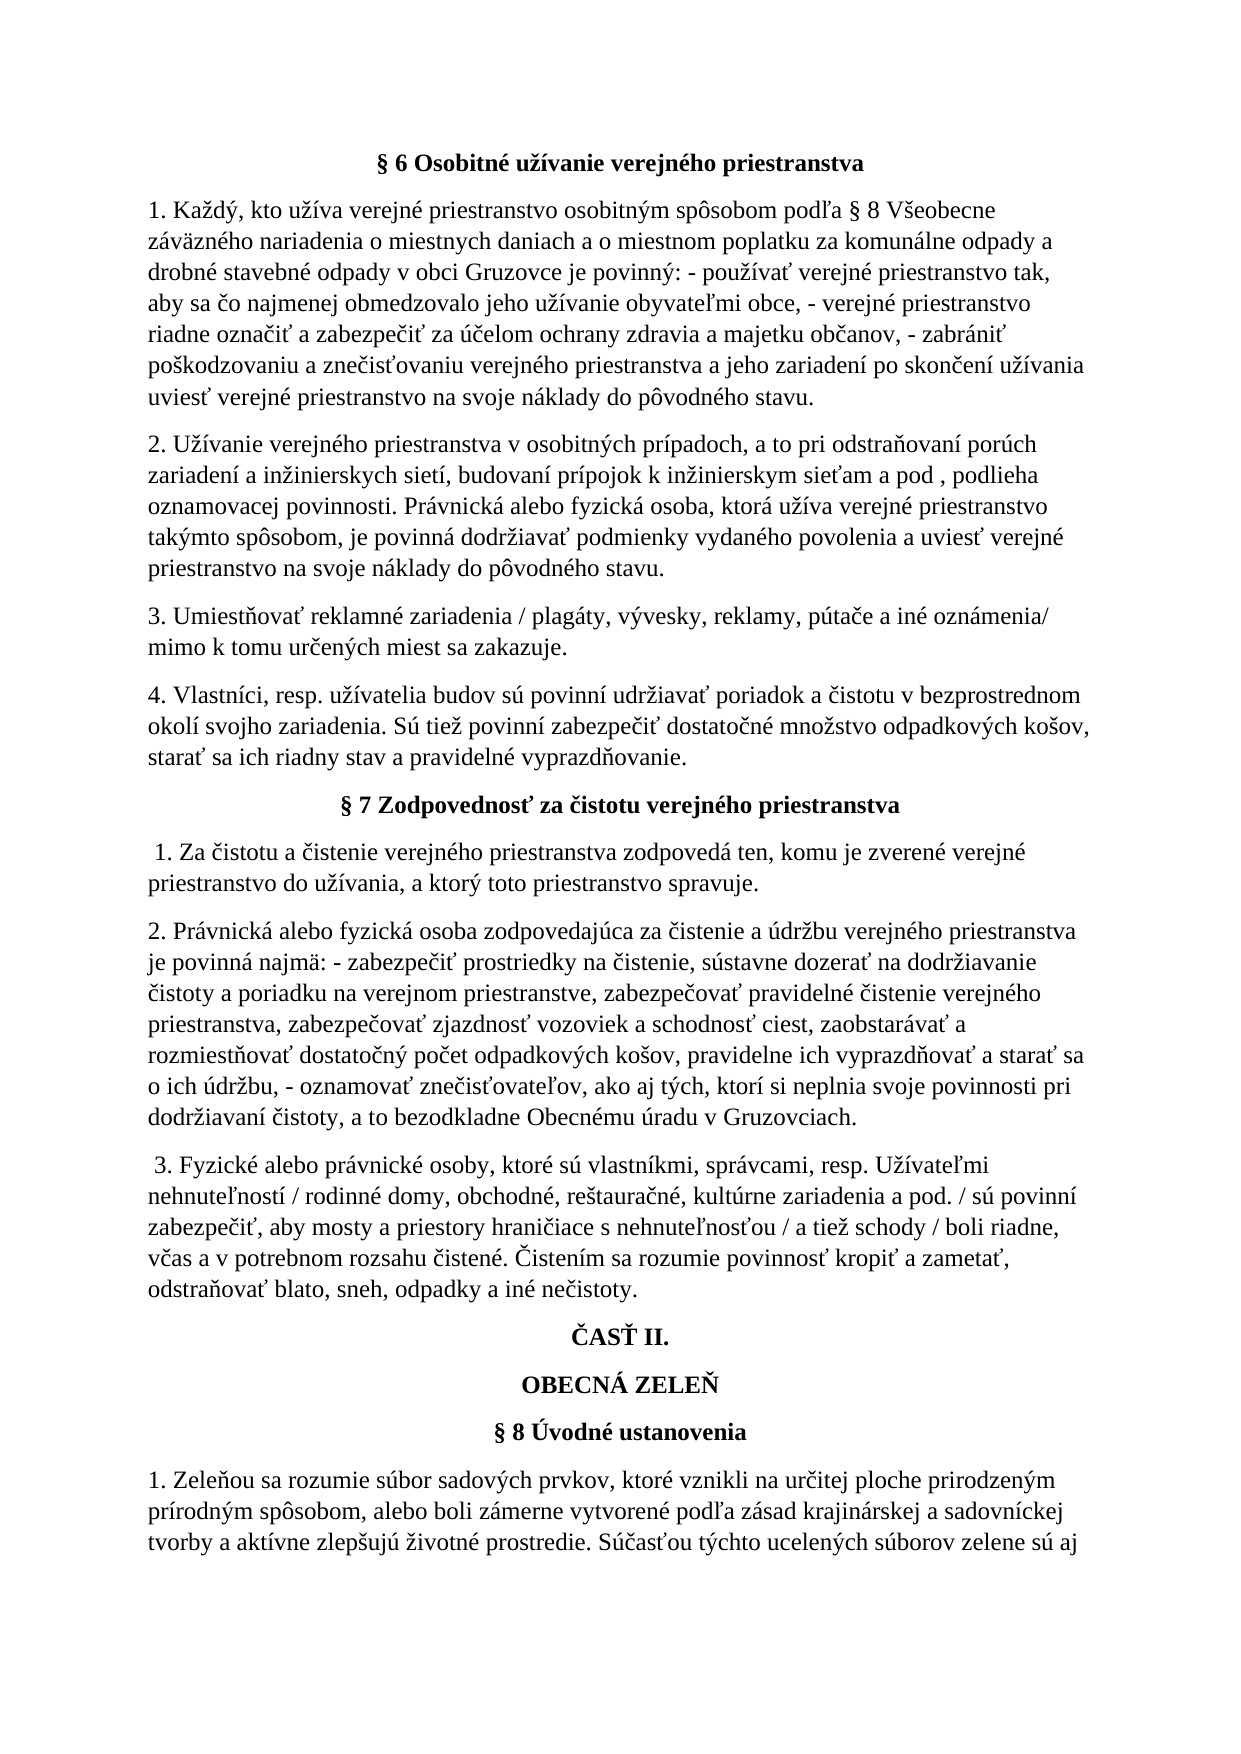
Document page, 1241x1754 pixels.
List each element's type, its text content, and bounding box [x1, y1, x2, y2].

text 4. Vlastníci, resp. užívatelia budov sú povinní udržiavať poriadok a čistotu v bezprostrednom okolí svojho zariadenia. Sú tiež povinní zabezpečiť dostatočné množstvo odpadkových košov, starať sa ich riadny stav a pravidelné vyprazdňovanie. [148, 680, 1093, 771]
text 1. Každý, kto užíva verejné priestranstvo osobitným spôsobom podľa § 8 Všeobecne záväzného nariadenia o miestnych daniach a o miestnom poplatku za komunálne odpady a drobné stavebné odpady v obci Gruzovce je povinný: - používať verejné priestranstvo tak, aby sa čo najmenej obmedzovalo jeho užívanie obyvateľmi obce, - verejné priestranstvo riadne označiť a zabezpečiť za účelom ochrany zdravia a majetku občanov, - zabrániť poškodzovaniu a znečisťovaniu verejného priestranstva a jeho zariadení po skončení užívania uviesť verejné priestranstvo na svoje náklady do pôvodného stavu. [148, 195, 1093, 410]
text OBECNÁ ZELEŇ [148, 1370, 1093, 1398]
text 2. Užívanie verejného priestranstva v osobitných prípadoch, a to pri odstraňovaní porúch zariadení a inžinierskych sietí, budovaní prípojok k inžinierskym sieťam a pod , podlieha oznamovacej povinnosti. Právnická alebo fyzická osoba, ktorá užíva verejné priestranstvo takýmto spôsobom, je povinná dodržiavať podmienky vydaného povolenia a uviesť verejné priestranstvo na svoje náklady do pôvodného stavu. [148, 429, 1093, 582]
text 2. Právnická alebo fyzická osoba zodpovedajúca za čistenie a údržbu verejného priestranstva je povinná najmä: - zabezpečiť prostriedky na čistenie, sústavne dozerať na dodržiavanie čistoty a poriadku na verejnom priestranstve, zabezpečovať pravidelné čistenie verejného priestranstva, zabezpečovať zjazdnosť vozoviek a schodnosť ciest, zaobstarávať a rozmiestňovať dostatočný počet odpadkových košov, pravidelne ich vyprazdňovať a starať sa o ich údržbu, - oznamovať znečisťovateľov, ako aj tých, ktorí si neplnia svoje povinnosti pri dodržiavaní čistoty, a to bezodkladne Obecnému úradu v Gruzovciach. [148, 916, 1093, 1131]
text § 8 Úvodné ustanovenia [148, 1417, 1093, 1446]
text 3. Fyzické alebo právnické osoby, ktoré sú vlastníkmi, správcami, resp. Užívateľmi nehnuteľností / rodinné domy, obchodné, reštauračné, kultúrne zariadenia a pod. / sú povinní zabezpečiť, aby mosty a priestory hraničiace s nehnuteľnosťou / a tiež schody / boli riadne, včas a v potrebnom rozsahu čistené. Čistením sa rozumie povinnosť kropiť a zametať, odstraňovať blato, sneh, odpadky a iné nečistoty. [148, 1150, 1093, 1303]
text 3. Umiestňovať reklamné zariadenia / plagáty, vývesky, reklamy, pútače a iné oznámenia/ mimo k tomu určených miest sa zakazuje. [148, 601, 1093, 661]
text ČASŤ II. [148, 1322, 1093, 1351]
text § 7 Zodpovednosť za čistotu verejného priestranstva [148, 790, 1093, 818]
text 1. Za čistotu a čistenie verejného priestranstva zodpovedá ten, komu je zverené verejné priestranstvo do užívania, a ktorý toto priestranstvo spravuje. [148, 837, 1093, 897]
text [148, 1465, 1093, 1556]
text § 6 Osobitné užívanie verejného priestranstva [148, 148, 1093, 176]
